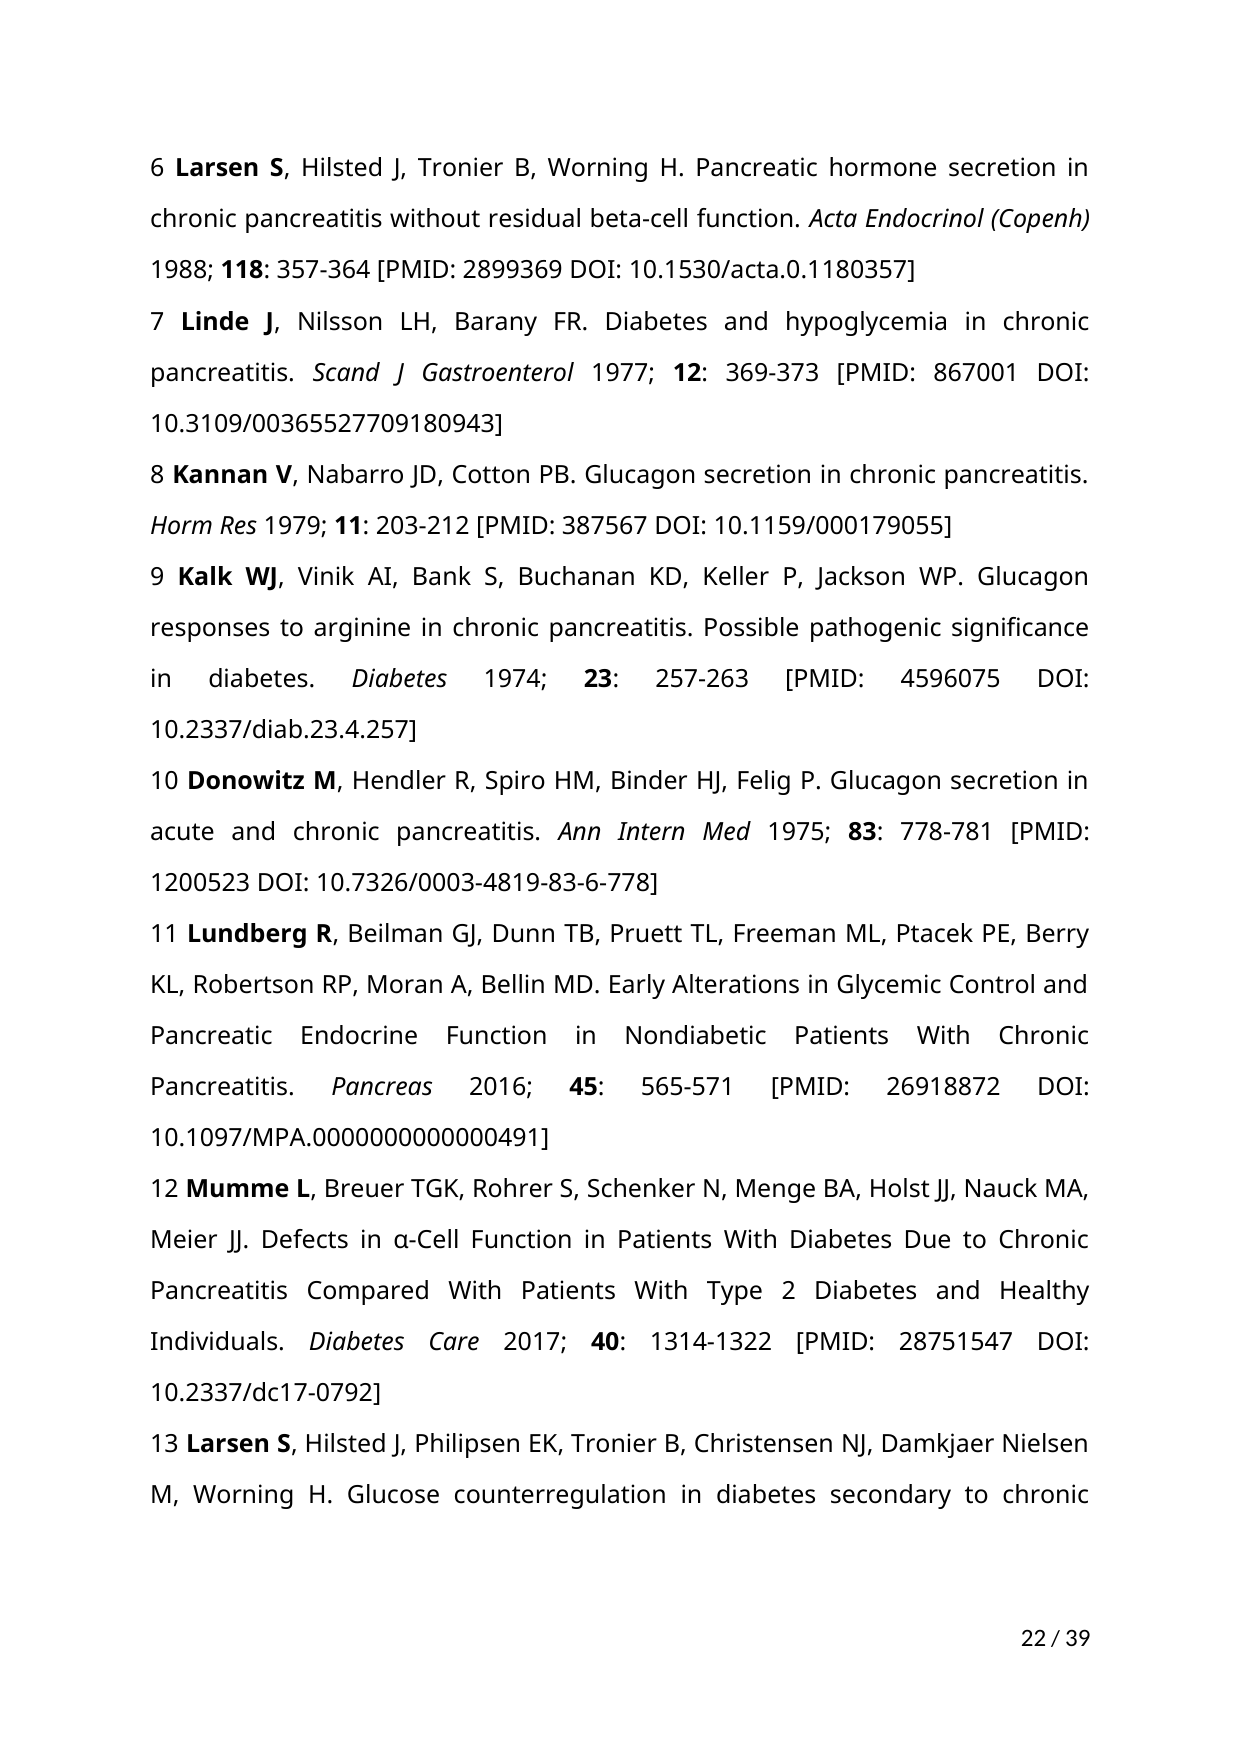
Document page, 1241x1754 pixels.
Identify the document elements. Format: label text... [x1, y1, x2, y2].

text 11 Lundberg R, Beilman GJ, Dunn TB, Pruett TL, Freeman ML, Ptacek PE, Berry KL, Robertson RP, Moran A, Bellin MD. Early Alterations in Glycemic Control and Pancreatic Endocrine Function in Nondiabetic Patients With Chronic Pancreatitis. Pancreas 2016; 45: 565-571 [PMID: 26918872 DOI: 10.1097/MPA.0000000000000491] [150, 916, 1090, 1154]
text 12 Mumme L, Breuer TGK, Rohrer S, Schenker N, Menge BA, Holst JJ, Nauck MA, Meier JJ. Defects in α-Cell Function in Patients With Diabetes Due to Chronic Pancreatitis Compared With Patients With Type 2 Diabetes and Healthy Individuals. Diabetes Care 2017; 40: 1314-1322 [PMID: 28751547 DOI: 10.2337/dc17-0792] [150, 1171, 1090, 1409]
text 9 Kalk WJ, Vinik AI, Bank S, Buchanan KD, Keller P, Jackson WP. Glucagon responses to arginine in chronic pancreatitis. Possible pathogenic significance in diabetes. Diabetes 1974; 23: 257-263 [PMID: 4596075 DOI: 10.2337/diab.23.4.257] [150, 558, 1090, 746]
text 7 Linde J, Nilsson LH, Barany FR. Diabetes and hypoglycemia in chronic pancreatitis. Scand J Gastroenterol 1977; 12: 369-373 [PMID: 867001 DOI: 10.3109/00365527709180943] [150, 303, 1090, 439]
text 8 Kannan V, Nabarro JD, Cotton PB. Glucagon secretion in chronic pancreatitis. Horm Res 1979; 11: 203-212 [PMID: 387567 DOI: 10.1159/000179055] [150, 456, 1090, 541]
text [150, 1426, 1090, 1511]
text 10 Donowitz M, Hendler R, Spiro HM, Binder HJ, Felig P. Glucagon secretion in acute and chronic pancreatitis. Ann Intern Med 1975; 83: 778-781 [PMID: 1200523 DOI: 10.7326/0003-4819-83-6-778] [150, 762, 1090, 899]
text 6 Larsen S, Hilsted J, Tronier B, Worning H. Pancreatic hormone secretion in chronic pancreatitis without residual beta-cell function. Acta Endocrinol (Copenh) 1988; 118: 357-364 [PMID: 2899369 DOI: 10.1530/acta.0.1180357] [150, 150, 1090, 286]
